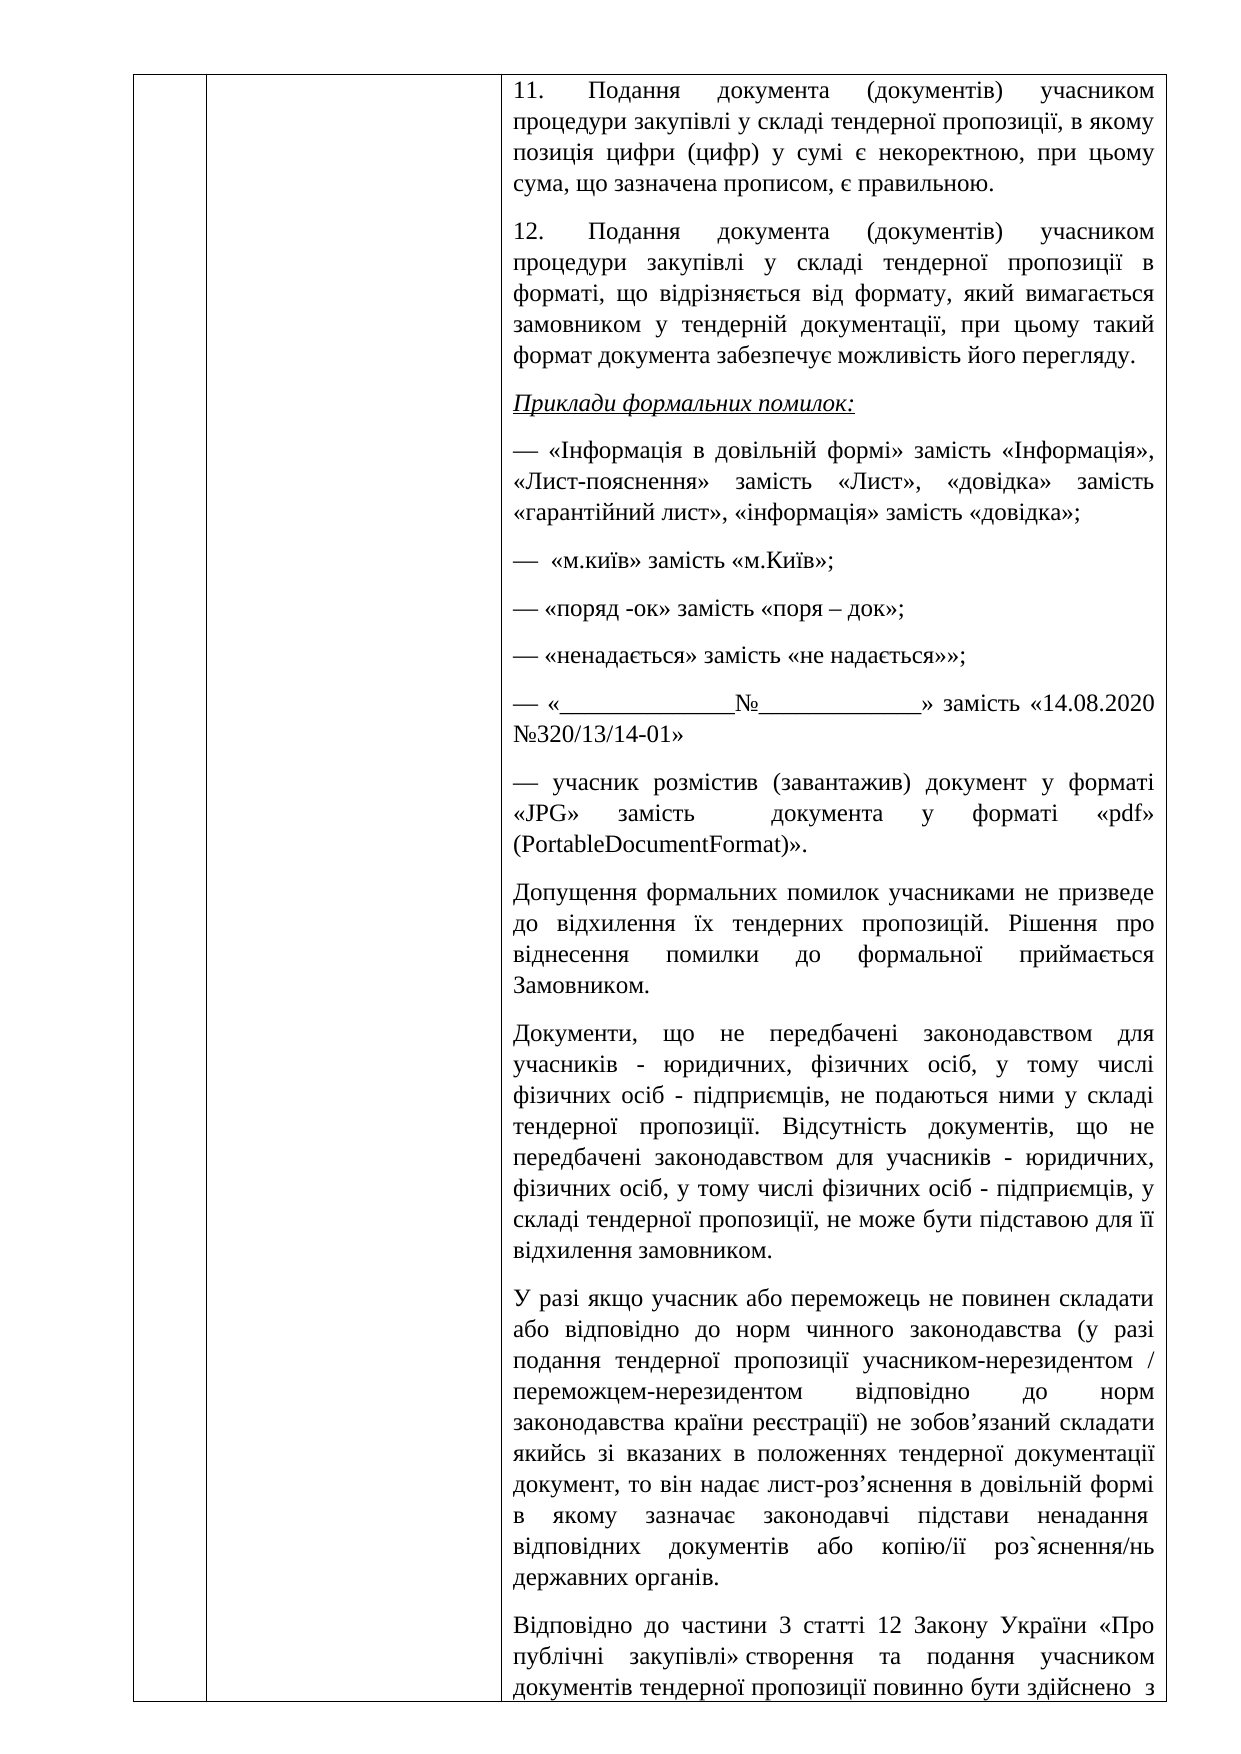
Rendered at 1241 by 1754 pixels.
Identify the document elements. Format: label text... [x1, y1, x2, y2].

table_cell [207, 75, 501, 1701]
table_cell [502, 75, 1166, 1701]
table_cell 1 [134, 75, 206, 1701]
